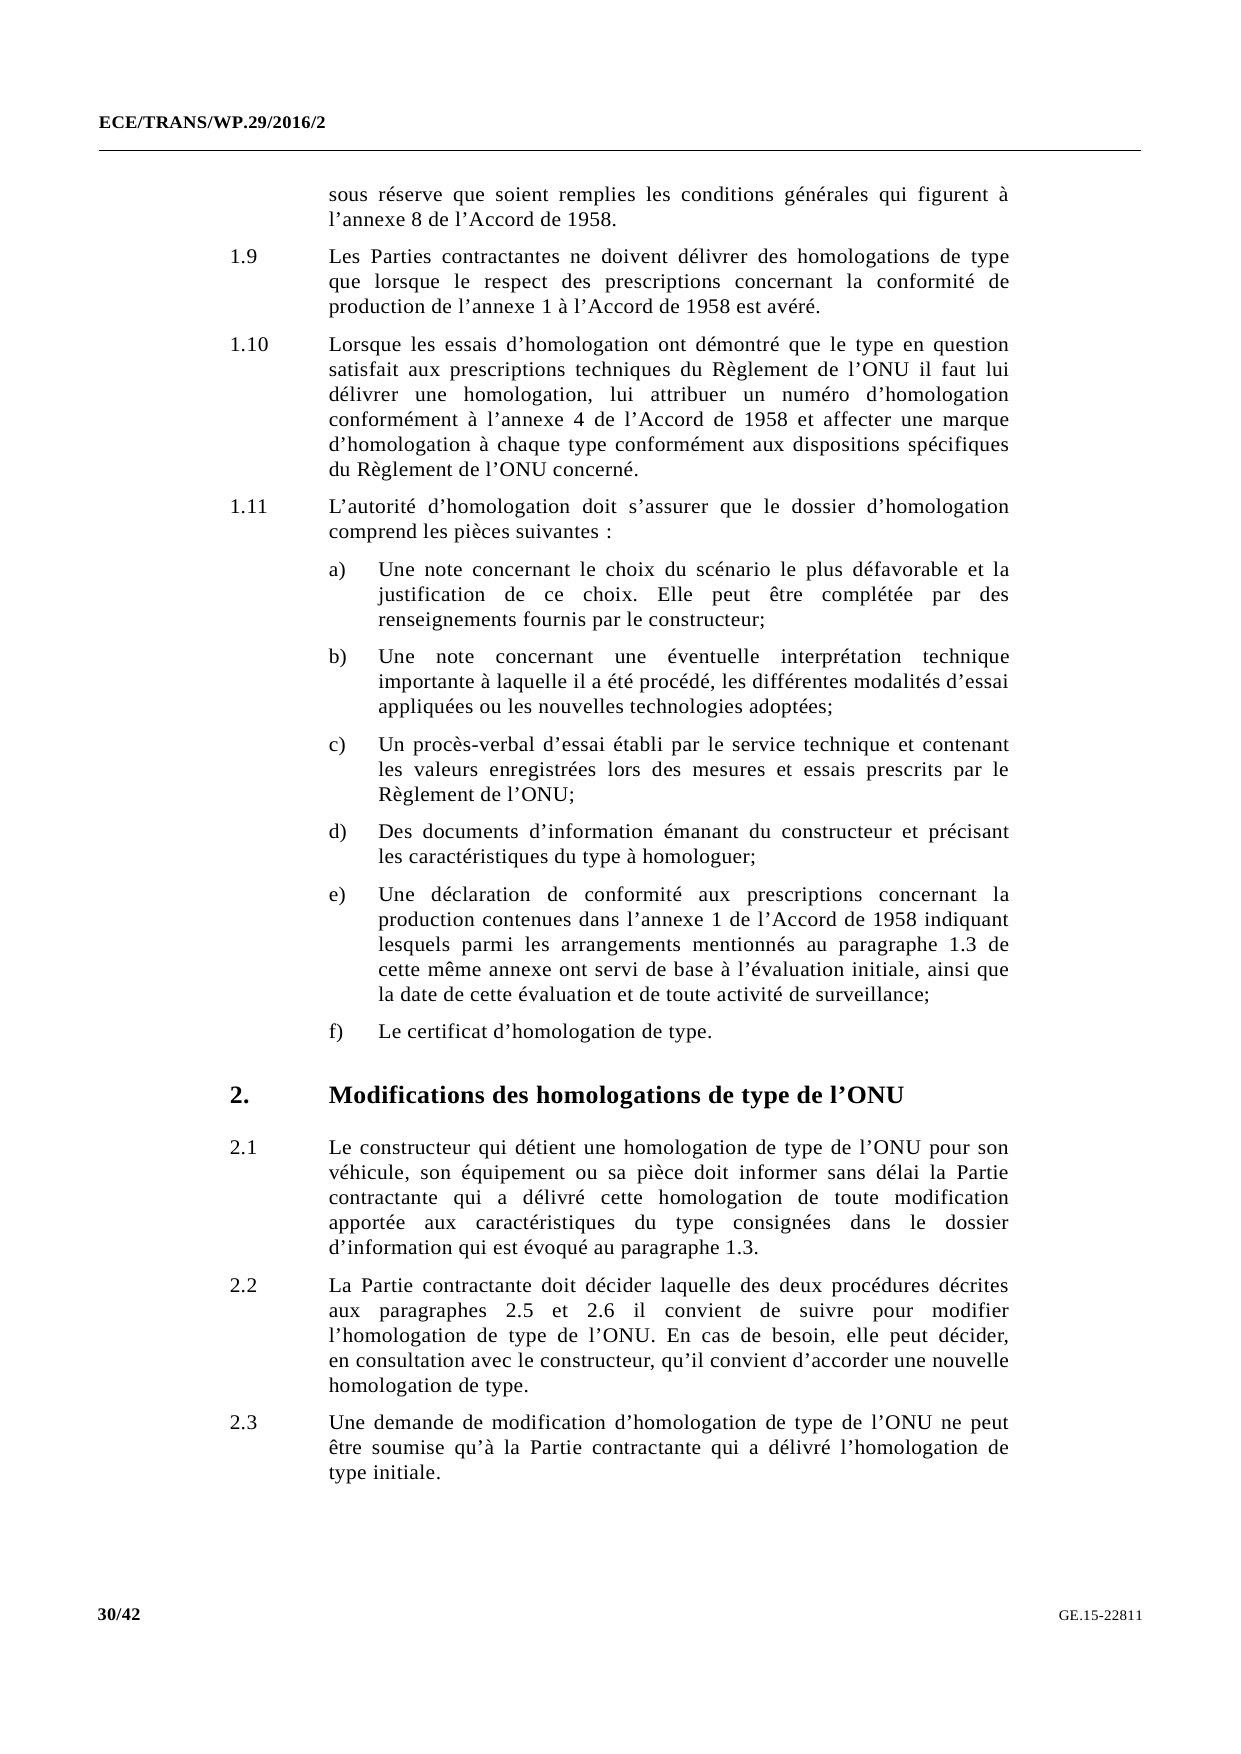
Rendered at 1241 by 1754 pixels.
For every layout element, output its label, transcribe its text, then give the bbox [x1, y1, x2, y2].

text e) Une déclaration de conformité aux prescriptions concernant la production contenues dans l’annexe 1 de l’Accord de 1958 indiquant lesquels parmi les arrangements mentionnés au paragraphe 1.3 de cette même annexe ont servi de base à l’évaluation initiale, ainsi que la date de cette évaluation et de toute activité de surveillance; [229, 881, 1011, 1006]
text d) Des documents d’information émanant du constructeur et précisant les caractéristiques du type à homologuer; [229, 819, 1011, 869]
text f) Le certificat d’homologation de type. [229, 1019, 1011, 1044]
text 1.9 Les Parties contractantes ne doivent délivrer des homologations de type que lorsque le respect des prescriptions concernant la conformité de production de l’annexe 1 à l’Accord de 1958 est avéré. [229, 244, 1011, 319]
text 2.1 Le constructeur qui détient une homologation de type de l’ONU pour son véhicule, son équipement ou sa pièce doit informer sans délai la Partie contractante qui a délivré cette homologation de toute modification apportée aux caractéristiques du type consignées dans le dossier d’information qui est évoqué au paragraphe 1.3. [229, 1134, 1011, 1259]
text a) Une note concernant le choix du scénario le plus défavorable et la justification de ce choix. Elle peut être complétée par des renseignements fournis par le constructeur; [229, 556, 1011, 631]
text 1.11 L’autorité d’homologation doit s’assurer que le dossier d’homologation comprend les pièces suivantes : [229, 494, 1011, 544]
text 1.10 Lorsque les essais d’homologation ont démontré que le type en question satisfait aux prescriptions techniques du Règlement de l’ONU il faut lui délivrer une homologation, lui attribuer un numéro d’homologation conformément à l’annexe 4 de l’Accord de 1958 et affecter une marque d’homologation à chaque type conformément aux dispositions spécifiques du Règlement de l’ONU concerné. [229, 331, 1011, 481]
text 2. Modifications des homologations de type de l’ONU [97, 1081, 1011, 1109]
text c) Un procès-verbal d’essai établi par le service technique et contenant les valeurs enregistrées lors des mesures et essais prescrits par le Règlement de l’ONU; [229, 731, 1011, 806]
text 2.3 Une demande de modification d’homologation de type de l’ONU ne peut être soumise qu’à la Partie contractante qui a délivré l’homologation de type initiale. [229, 1409, 1011, 1484]
text b) Une note concernant une éventuelle interprétation technique importante à laquelle il a été procédé, les différentes modalités d’essai appliquées ou les nouvelles technologies adoptées; [229, 644, 1011, 719]
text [229, 181, 1011, 231]
text 2.2 La Partie contractante doit décider laquelle des deux procédures décrites aux paragraphes 2.5 et 2.6 il convient de suivre pour modifier l’homologation de type de l’ONU. En cas de besoin, elle peut décider, en consultation avec le constructeur, qu’il convient d’accorder une nouvelle homologation de type. [229, 1272, 1011, 1397]
